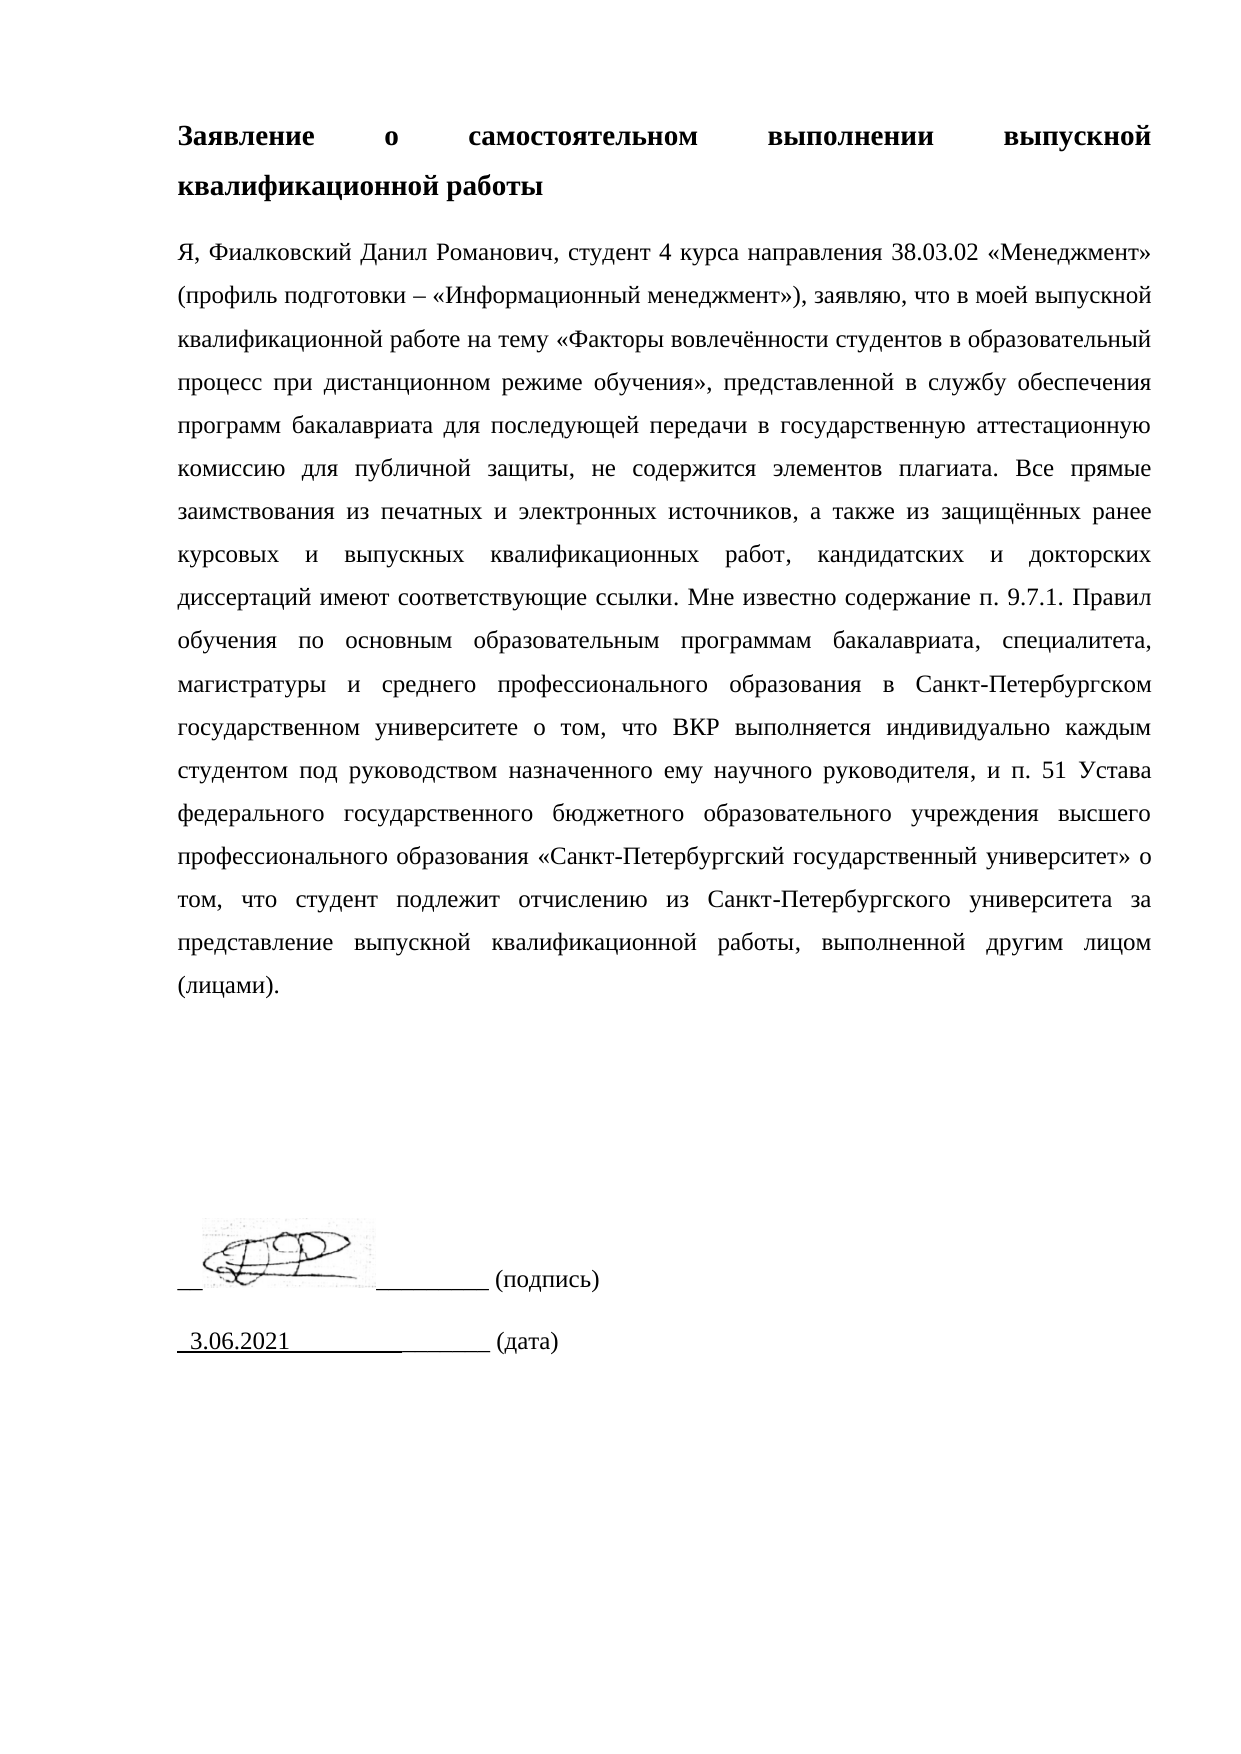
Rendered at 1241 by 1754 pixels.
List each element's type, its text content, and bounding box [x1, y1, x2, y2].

picture [202, 1218, 376, 1288]
text Я, Фиалковский Данил Романович, студент 4 курса направления 38.03.02 «Менеджмент» (профиль подготовки – «Информационный менеджмент»), заявляю, что в моей выпускной квалификационной работе на тему «Факторы вовлечённости студентов в образовательный процесс при дистанционном режиме обучения», представленной в службу обеспечения программ бакалавриата для последующей передачи в государственную аттестационную комиссию для публичной защиты, не содержится элементов плагиата. Все прямые заимствования из печатных и электронных источников, а также из защищённых ранее курсовых и выпускных квалификационных работ, кандидатских и докторских диссертаций имеют соответствующие ссылки. Мне известно содержание п. 9.7.1. Правил обучения по основным образовательным программам бакалавриата, специалитета, магистратуры и среднего профессионального образования в Санкт-Петербургском государственном университете о том, что ВКР выполняется индивидуально каждым студентом под руководством назначенного ему научного руководителя, и п. 51 Устава федерального государственного бюджетного образовательного учреждения высшего профессионального образования «Санкт-Петербургский государственный университет» о том, что студент подлежит отчислению из Санкт-Петербургского университета за представление выпускной квалификационной работы, выполненной другим лицом (лицами). [177, 237, 1152, 999]
text ___________ (подпись) [177, 1218, 1152, 1293]
text _3.06.2021________________ (дата) [177, 1326, 1152, 1355]
text Заявление о самостоятельном выполнении выпускной квалификационной работы [177, 118, 1152, 202]
